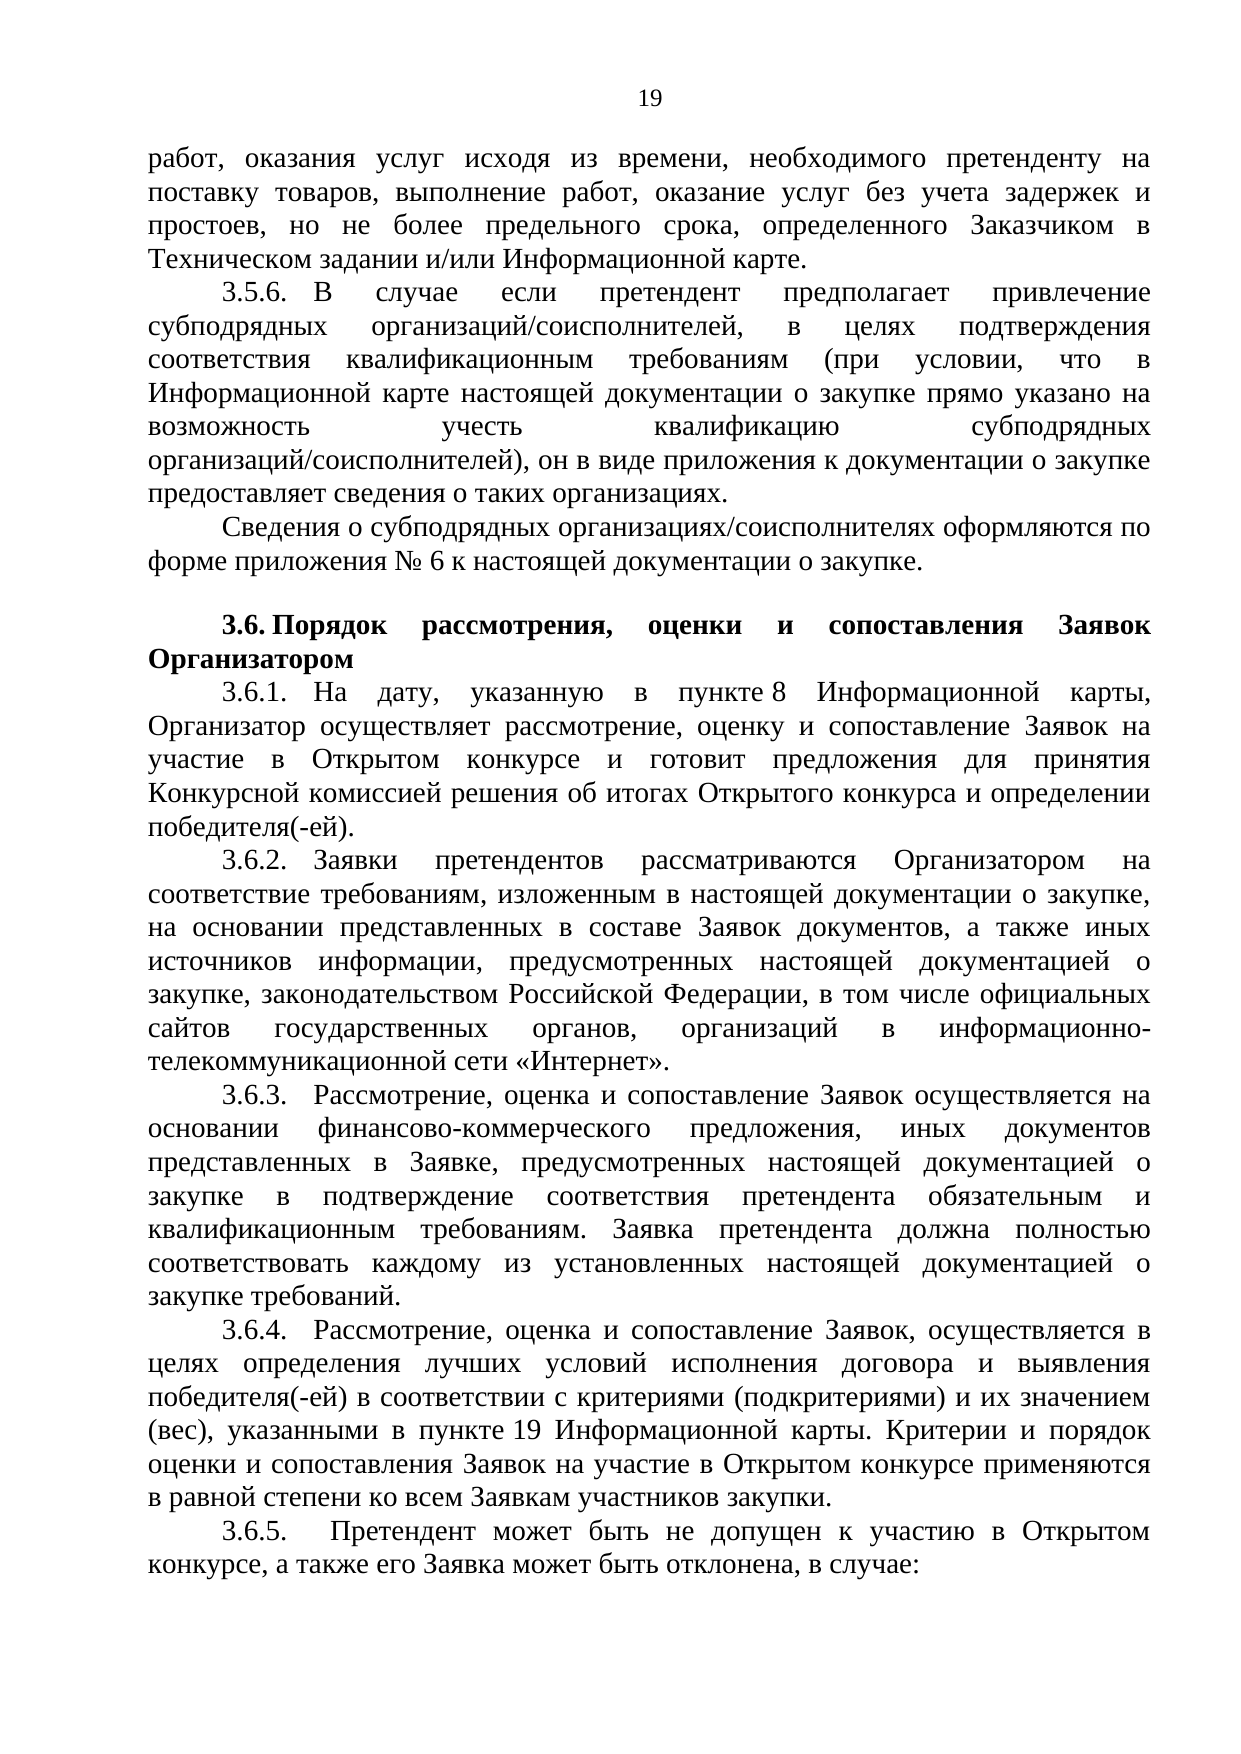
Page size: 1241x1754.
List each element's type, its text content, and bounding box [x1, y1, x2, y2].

list В случае если претендент предполагает привлечение субподрядных организаций/соисполнителей, в целях подтверждения соответствия квалификационным требованиям (при условии, что в Информационной карте настоящей документации о закупке прямо указано на возможность учесть квалификацию субподрядных организаций/соисполнителей), он в виде приложения к документации о закупке предоставляет сведения о таких организациях. [148, 274, 1152, 509]
list Рассмотрение, оценка и сопоставление Заявок осуществляется на основании финансово-коммерческого предложения, иных документов представленных в Заявке, предусмотренных настоящей документацией о закупке в подтверждение соответствия претендента обязательным и квалификационным требованиям. Заявка претендента должна полностью соответствовать каждому из установленных настоящей документацией о закупке требований. [148, 1077, 1152, 1312]
list Рассмотрение, оценка и сопоставление Заявок, осуществляется в целях определения лучших условий исполнения договора и выявления победителя(-ей) в соответствии с критериями (подкритериями) и их значением (вес), указанными в пункте 19 Информационной карты. Критерии и порядок оценки и сопоставления Заявок на участие в Открытом конкурсе применяются в равной степени ко всем Заявкам участников закупки. [148, 1312, 1152, 1513]
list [148, 140, 1152, 274]
list Порядок рассмотрения, оценки и сопоставления Заявок Организатором [148, 607, 1152, 674]
list Претендент может быть не допущен к участию в Открытом конкурсе, а также его Заявка может быть отклонена, в случае: [148, 1513, 1152, 1580]
list На дату, указанную в пункте 8 Информационной карты, Организатор осуществляет рассмотрение, оценку и сопоставление Заявок на участие в Открытом конкурсе и готовит предложения для принятия Конкурсной комиссией решения об итогах Открытого конкурса и определении победителя(-ей). [148, 674, 1152, 842]
list Заявки претендентов рассматриваются Организатором на соответствие требованиям, изложенным в настоящей документации о закупке, на основании представленных в составе Заявок документов, а также иных источников информации, предусмотренных настоящей документацией о закупке, законодательством Российской Федерации, в том числе официальных сайтов государственных органов, организаций в информационно-телекоммуникационной сети «Интернет». [148, 842, 1152, 1077]
text Сведения о субподрядных организациях/соисполнителях оформляются по форме приложения № 6 к настоящей документации о закупке. [148, 509, 1152, 576]
